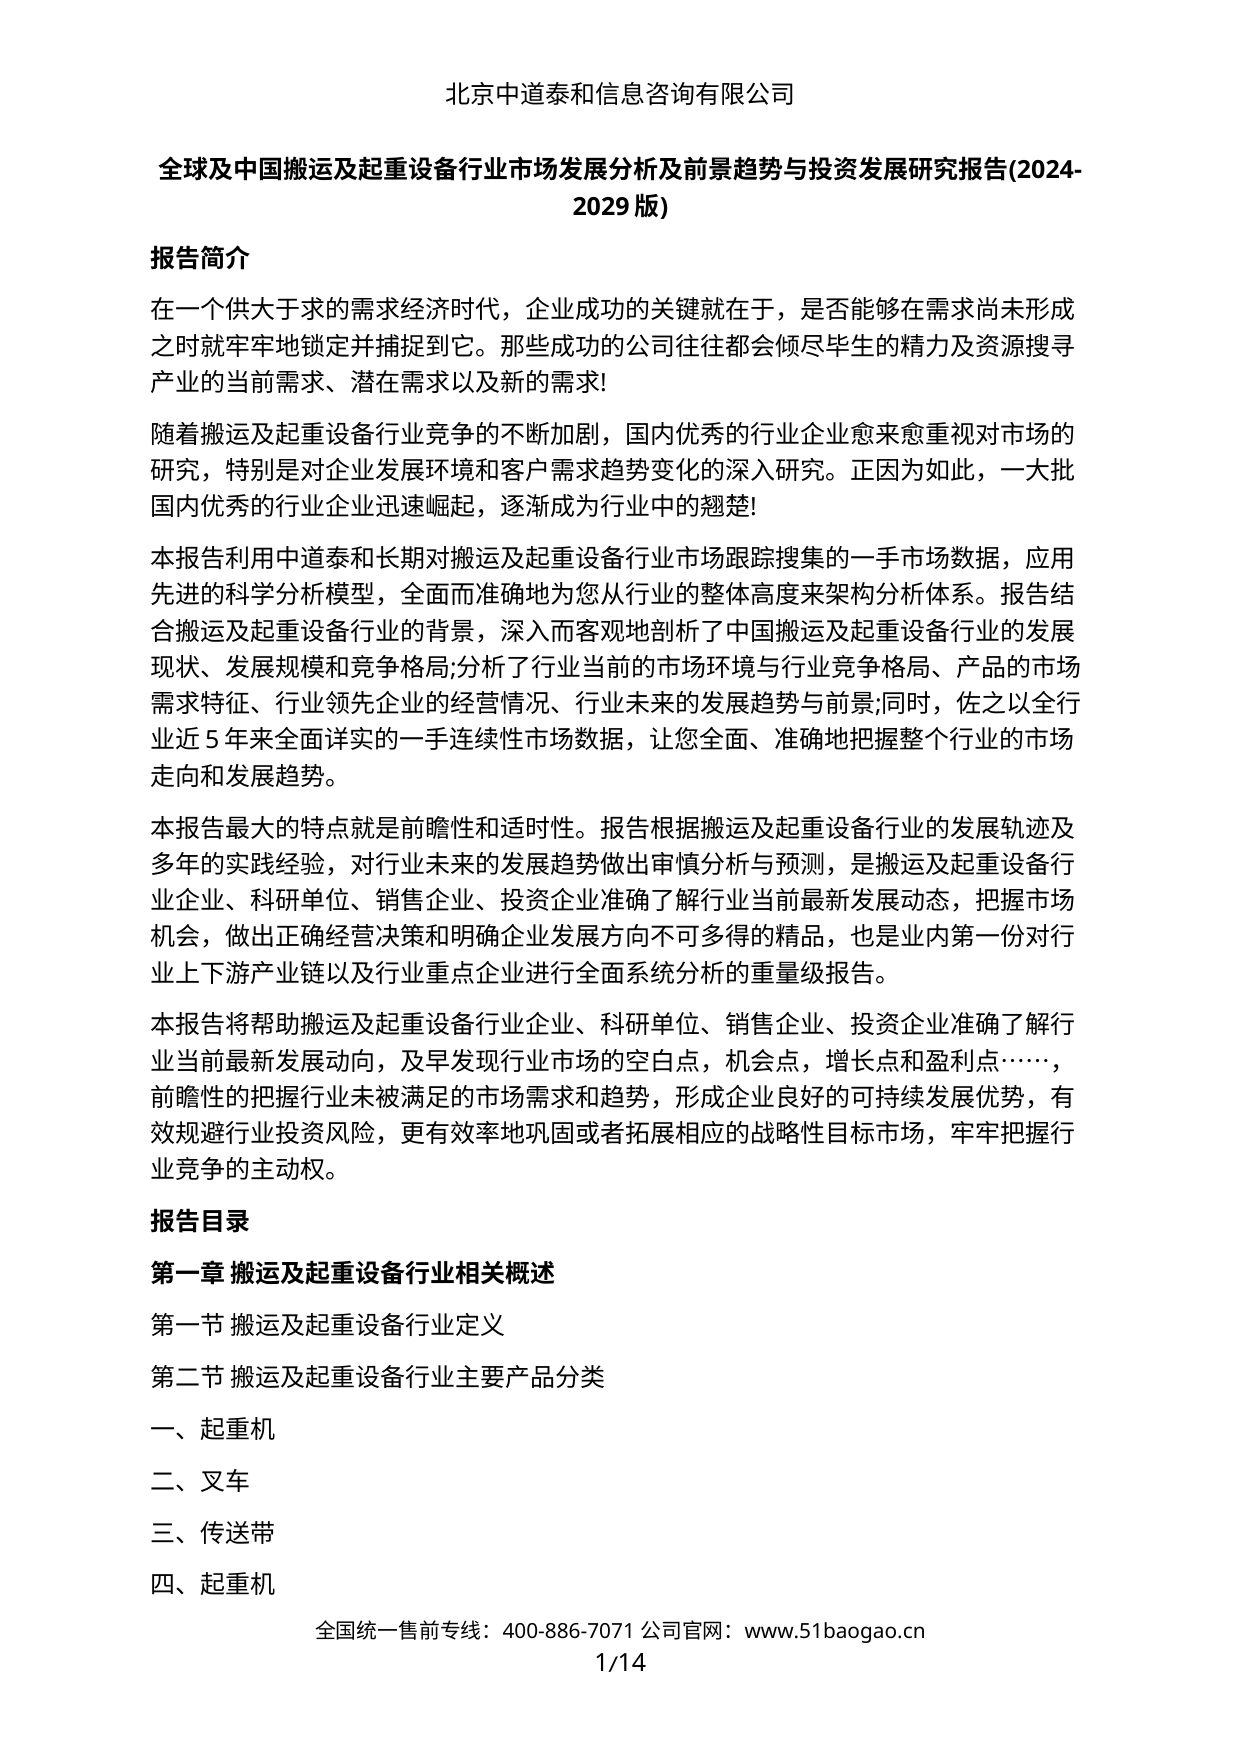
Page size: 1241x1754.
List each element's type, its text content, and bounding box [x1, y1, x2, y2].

text 在一个供大于求的需求经济时代，企业成功的关键就在于，是否能够在需求尚未形成之时就牢牢地锁定并捕捉到它。那些成功的公司往往都会倾尽毕生的精力及资源搜寻产业的当前需求、潜在需求以及新的需求! [150, 290, 1090, 399]
text 全球及中国搬运及起重设备行业市场发展分析及前景趋势与投资发展研究报告(2024-2029版) [150, 150, 1090, 222]
text 本报告最大的特点就是前瞻性和适时性。报告根据搬运及起重设备行业的发展轨迹及多年的实践经验，对行业未来的发展趋势做出审慎分析与预测，是搬运及起重设备行业企业、科研单位、销售企业、投资企业准确了解行业当前最新发展动态，把握市场机会，做出正确经营决策和明确企业发展方向不可多得的精品，也是业内第一份对行业上下游产业链以及行业重点企业进行全面系统分析的重量级报告。 [150, 808, 1090, 989]
text 四、起重机 [150, 1565, 1090, 1601]
text 二、叉车 [150, 1461, 1090, 1497]
text 第一章 搬运及起重设备行业相关概述 [150, 1254, 1090, 1290]
text 报告目录 [150, 1202, 1090, 1238]
text 随着搬运及起重设备行业竞争的不断加剧，国内优秀的行业企业愈来愈重视对市场的研究，特别是对企业发展环境和客户需求趋势变化的深入研究。正因为如此，一大批国内优秀的行业企业迅速崛起，逐渐成为行业中的翘楚! [150, 414, 1090, 523]
text 一、起重机 [150, 1409, 1090, 1446]
text 报告简介 [150, 238, 1090, 274]
text 本报告利用中道泰和长期对搬运及起重设备行业市场跟踪搜集的一手市场数据，应用先进的科学分析模型，全面而准确地为您从行业的整体高度来架构分析体系。报告结合搬运及起重设备行业的背景，深入而客观地剖析了中国搬运及起重设备行业的发展现状、发展规模和竞争格局;分析了行业当前的市场环境与行业竞争格局、产品的市场需求特征、行业领先企业的经营情况、行业未来的发展趋势与前景;同时，佐之以全行业近5年来全面详实的一手连续性市场数据，让您全面、准确地把握整个行业的市场走向和发展趋势。 [150, 539, 1090, 792]
text 三、传送带 [150, 1513, 1090, 1549]
text 第二节 搬运及起重设备行业主要产品分类 [150, 1357, 1090, 1394]
text 本报告将帮助搬运及起重设备行业企业、科研单位、销售企业、投资企业准确了解行业当前最新发展动向，及早发现行业市场的空白点，机会点，增长点和盈利点……，前瞻性的把握行业未被满足的市场需求和趋势，形成企业良好的可持续发展优势，有效规避行业投资风险，更有效率地巩固或者拓展相应的战略性目标市场，牢牢把握行业竞争的主动权。 [150, 1005, 1090, 1186]
text 第一节 搬运及起重设备行业定义 [150, 1306, 1090, 1342]
